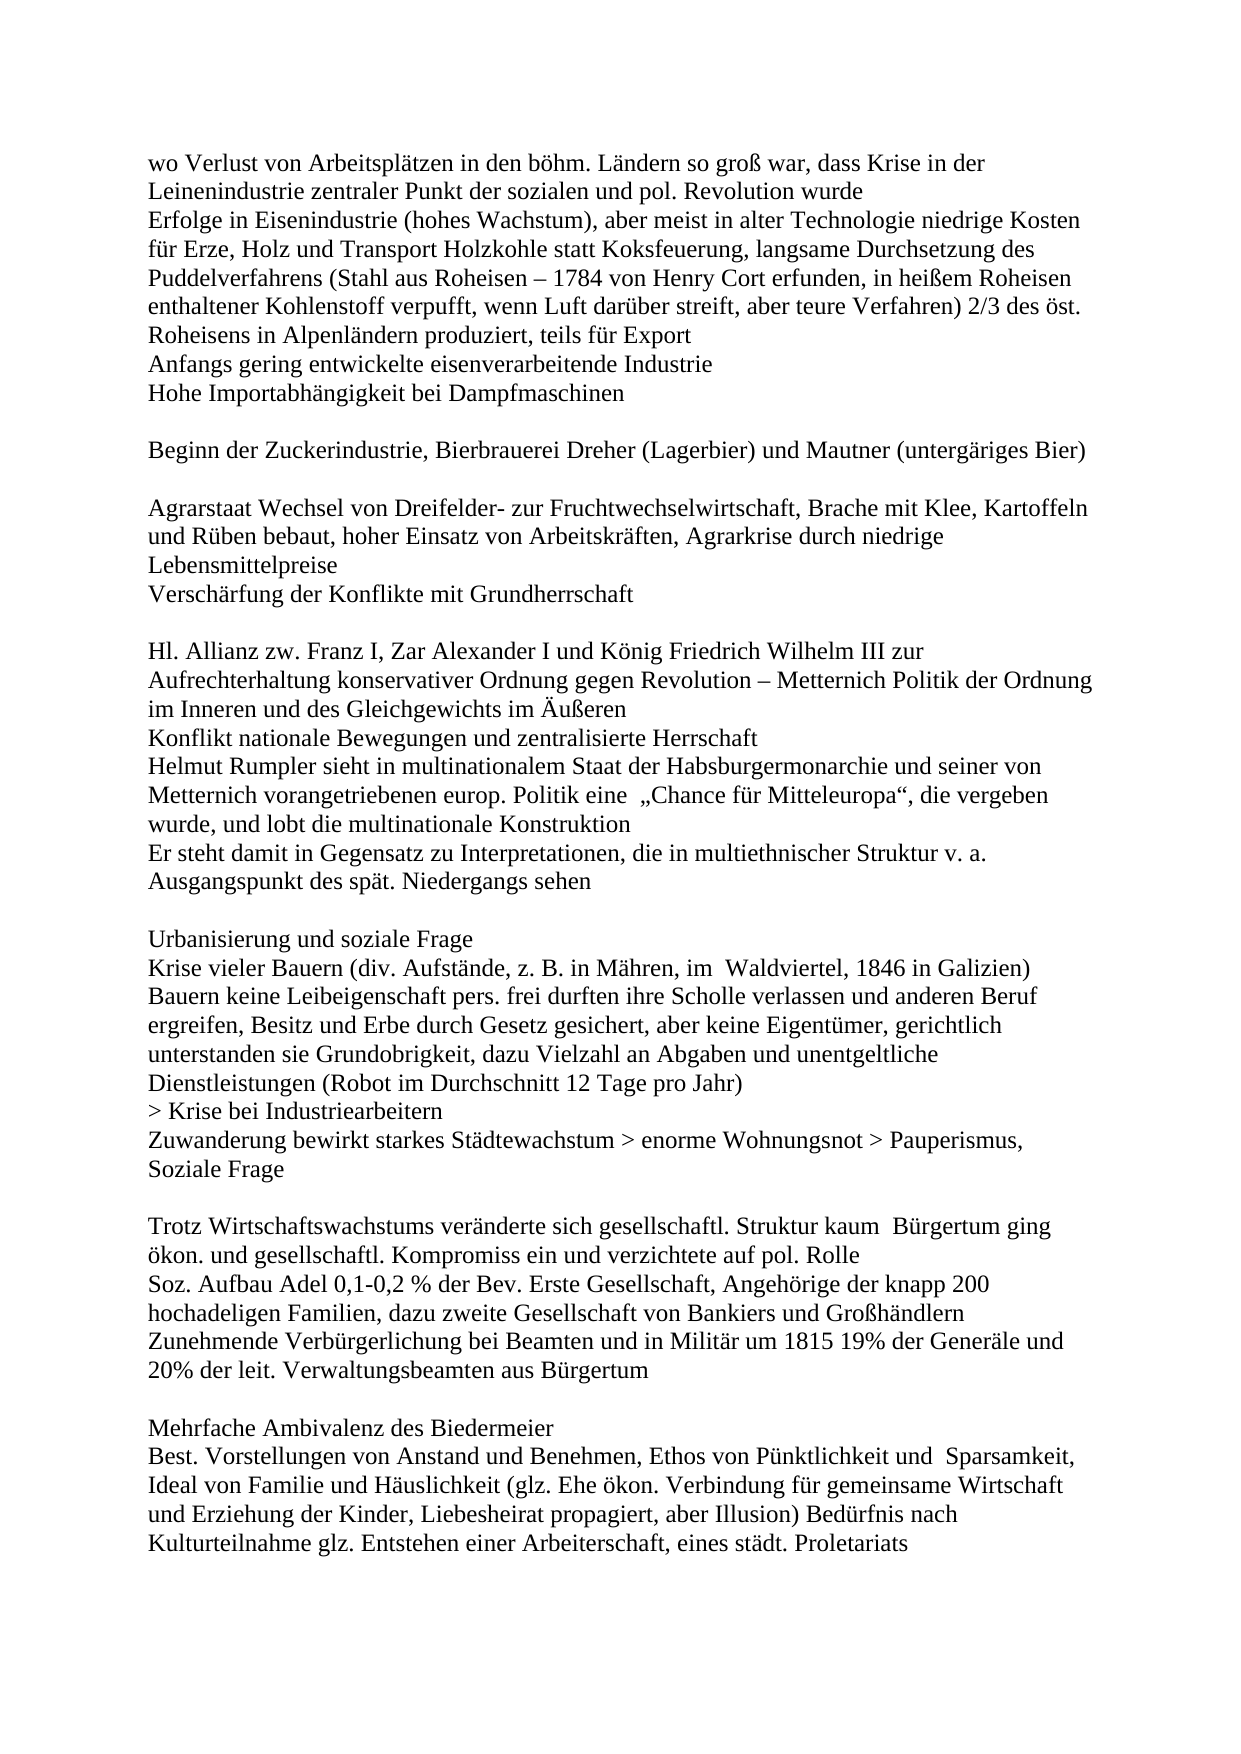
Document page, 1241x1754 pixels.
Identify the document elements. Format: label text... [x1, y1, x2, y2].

text Beginn der Zuckerindustrie, Bierbrauerei Dreher (Lagerbier) und Mautner (untergäriges Bier) [148, 435, 1093, 464]
text Erfolge in Eisenindustrie (hohes Wachstum), aber meist in alter Technologie niedrige Kosten für Erze, Holz und Transport Holzkohle statt Koksfeuerung, langsame Durchsetzung des Puddelverfahrens (Stahl aus Roheisen – 1784 von Henry Cort erfunden, in heißem Roheisen enthaltener Kohlenstoff verpufft, wenn Luft darüber streift, aber teure Verfahren) 2/3 des öst. Roheisens in Alpenländern produziert, teils für Export [148, 205, 1093, 349]
text Krise vieler Bauern (div. Aufstände, z. B. in Mähren, im Waldviertel, 1846 in Galizien) Bauern keine Leibeigenschaft pers. frei durften ihre Scholle verlassen und anderen Beruf ergreifen, Besitz und Erbe durch Gesetz gesichert, aber keine Eigentümer, gerichtlich unterstanden sie Grundobrigkeit, dazu Vielzahl an Abgaben und unentgeltliche Dienstleistungen (Robot im Durchschnitt 12 Tage pro Jahr) [148, 953, 1093, 1096]
text > Krise bei Industriearbeitern [148, 1096, 1093, 1125]
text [148, 148, 1093, 205]
text Best. Vorstellungen von Anstand und Benehmen, Ethos von Pünktlichkeit und Sparsamkeit, Ideal von Familie und Häuslichkeit (glz. Ehe ökon. Verbindung für gemeinsame Wirtschaft und Erziehung der Kinder, Liebesheirat propagiert, aber Illusion) Bedürfnis nach Kulturteilnahme glz. Entstehen einer Arbeiterschaft, eines städt. Proletariats [148, 1441, 1093, 1556]
text Anfangs gering entwickelte eisenverarbeitende Industrie [148, 349, 1093, 378]
text Verschärfung der Konflikte mit Grundherrschaft [148, 579, 1093, 608]
text Zuwanderung bewirkt starkes Städtewachstum > enorme Wohnungsnot > Pauperismus, Soziale Frage [148, 1125, 1093, 1183]
text Hl. Allianz zw. Franz I, Zar Alexander I und König Friedrich Wilhelm III zur Aufrechterhaltung konservativer Ordnung gegen Revolution – Metternich Politik der Ordnung im Inneren und des Gleichgewichts im Äußeren [148, 636, 1093, 723]
text Hohe Importabhängigkeit bei Dampfmaschinen [148, 378, 1093, 406]
text Trotz Wirtschaftswachstums veränderte sich gesellschaftl. Struktur kaum Bürgertum ging ökon. und gesellschaftl. Kompromiss ein und verzichtete auf pol. Rolle [148, 1211, 1093, 1269]
text Helmut Rumpler sieht in multinationalem Staat der Habsburgermonarchie und seiner von Metternich vorangetriebenen europ. Politik eine „Chance für Mitteleuropa“, die vergeben wurde, und lobt die multinationale Konstruktion [148, 751, 1093, 838]
text Er steht damit in Gegensatz zu Interpretationen, die in multiethnischer Struktur v. a. Ausgangspunkt des spät. Niedergangs sehen [148, 838, 1093, 895]
text Mehrfache Ambivalenz des Biedermeier [148, 1413, 1093, 1441]
text Urbanisierung und soziale Frage [148, 924, 1093, 953]
text Soz. Aufbau Adel 0,1-0,2 % der Bev. Erste Gesellschaft, Angehörige der knapp 200 hochadeligen Familien, dazu zweite Gesellschaft von Bankiers und Großhändlern Zunehmende Verbürgerlichung bei Beamten und in Militär um 1815 19% der Generäle und 20% der leit. Verwaltungsbeamten aus Bürgertum [148, 1269, 1093, 1384]
text Agrarstaat Wechsel von Dreifelder- zur Fruchtwechselwirtschaft, Brache mit Klee, Kartoffeln und Rüben bebaut, hoher Einsatz von Arbeitskräften, Agrarkrise durch niedrige Lebensmittelpreise [148, 493, 1093, 579]
text Konflikt nationale Bewegungen und zentralisierte Herrschaft [148, 723, 1093, 751]
